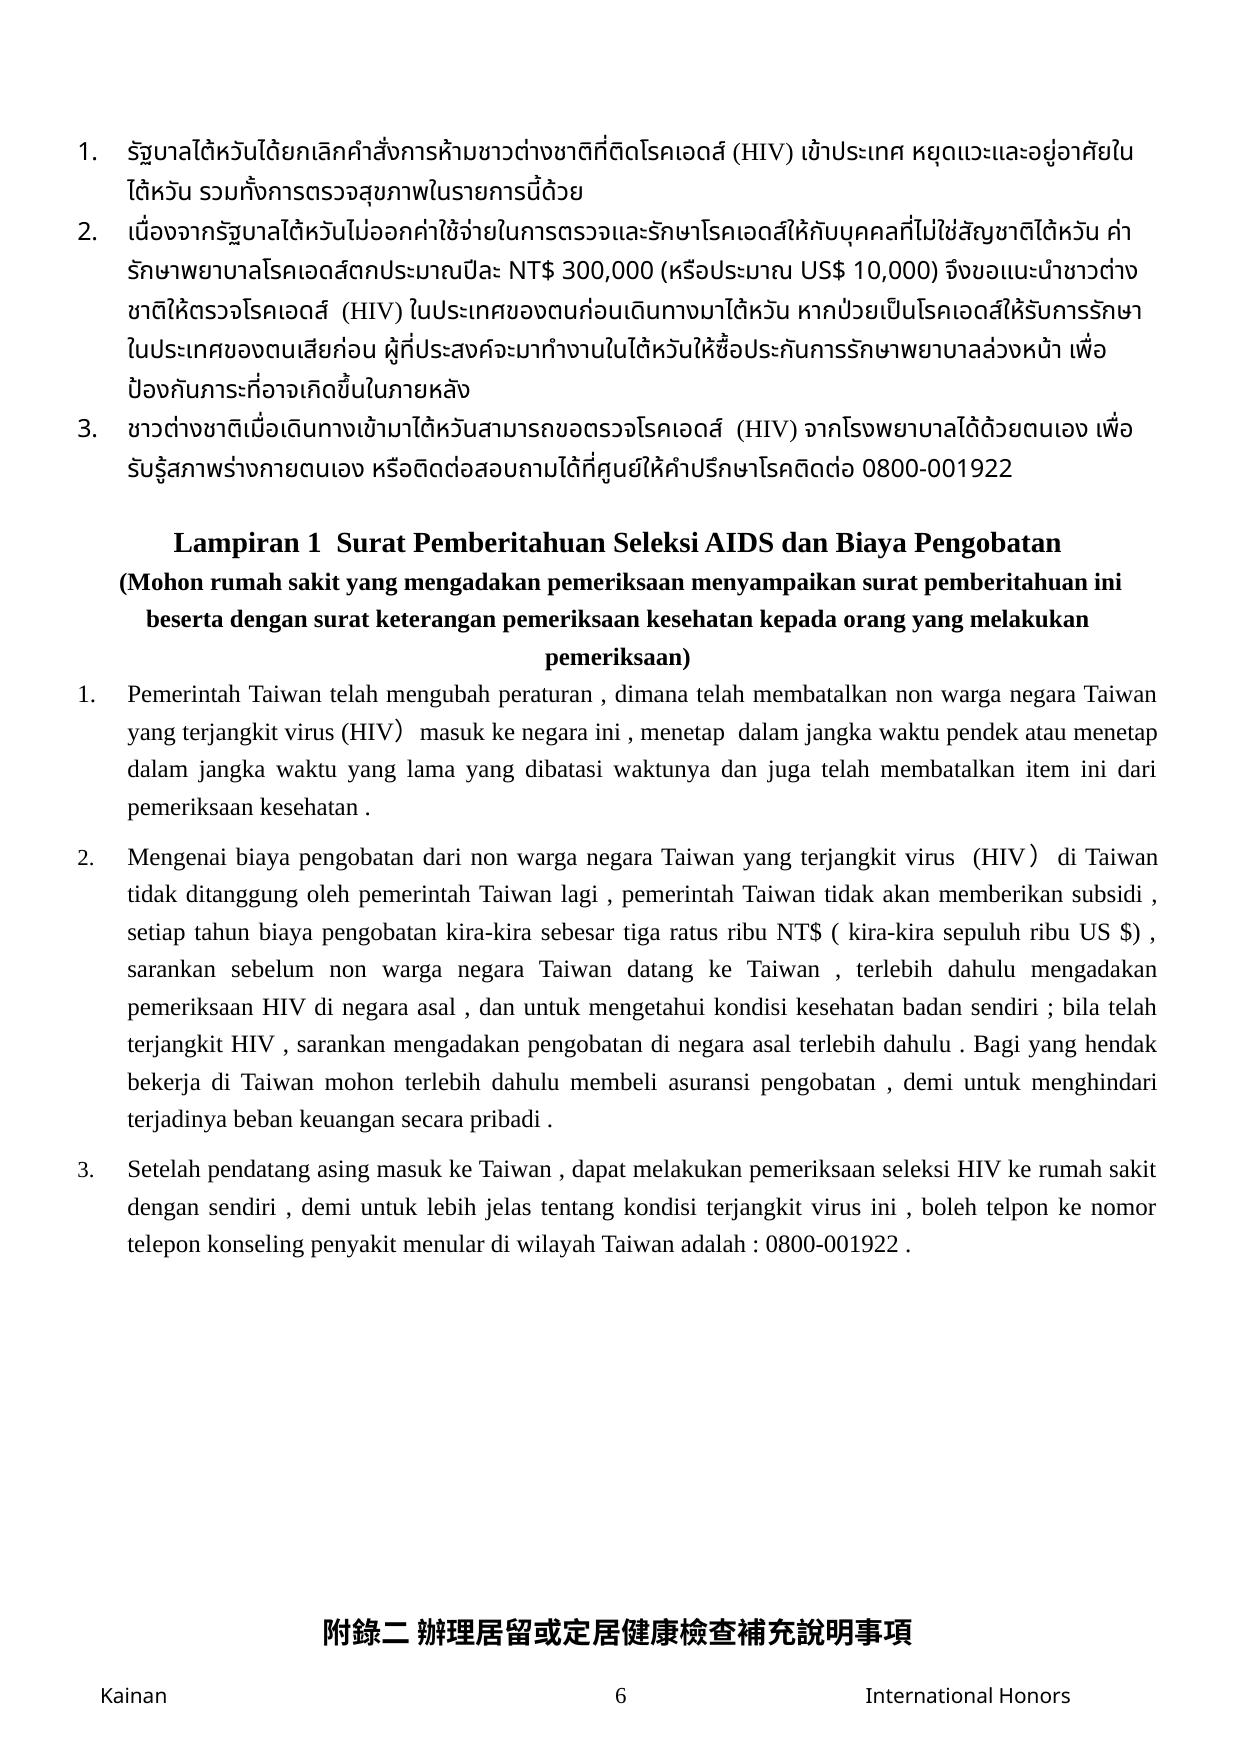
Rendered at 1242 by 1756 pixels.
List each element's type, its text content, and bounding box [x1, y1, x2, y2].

list Mengenai biaya pengobatan dari non warga negara Taiwan yang terjangkit virus (HIV）di Taiwan tidak ditanggung oleh pemerintah Taiwan lagi , pemerintah Taiwan tidak akan memberikan subsidi , setiap tahun biaya pengobatan kira-kira sebesar tiga ratus ribu NT$ ( kira-kira sepuluh ribu US $) , sarankan sebelum non warga negara Taiwan datang ke Taiwan , terlebih dahulu mengadakan pemeriksaan HIV di negara asal , dan untuk mengetahui kondisi kesehatan badan sendiri ; bila telah terjangkit HIV , sarankan mengadakan pengobatan di negara asal terlebih dahulu . Bagi yang hendak bekerja di Taiwan mohon terlebih dahulu membeli asuransi pengobatan , demi untuk menghindari terjadinya beban keuangan secara pribadi . [77, 835, 1158, 1135]
text Lampiran 1 Surat Pemberitahuan Seleksi AIDS dan Biaya Pengobatan [77, 523, 1158, 560]
list Pemerintah Taiwan telah mengubah peraturan , dimana telah membatalkan non warga negara Taiwan yang terjangkit virus (HIV）masuk ke negara ini , menetap dalam jangka waktu pendek atau menetap dalam jangka waktu yang lama yang dibatasi waktunya dan juga telah membatalkan item ini dari pemeriksaan kesehatan . [77, 673, 1158, 823]
list Setelah pendatang asing masuk ke Taiwan , dapat melakukan pemeriksaan seleksi HIV ke rumah sakit dengan sendiri , demi untuk lebih jelas tentang kondisi terjangkit virus ini , boleh telpon ke nomor telepon konseling penyakit menular di wilayah Taiwan adalah : 0800-001922 . [77, 1148, 1158, 1260]
list ชาวต่างชาติเมื่อเดินทางเข้ามาไต้หวันสามารถขอตรวจโรคเอดส์ (HIV) จากโรงพยาบาลได้ด้วยตนเอง เพื่อรับรู้สภาพร่างกายตนเอง หรือติดต่อสอบถามได้ที่ศูนย์ให้คำปรึกษาโรคติดต่อ 0800-001922 [77, 406, 1158, 485]
text (Mohon rumah sakit yang mengadakan pemeriksaan menyampaikan surat pemberitahuan ini beserta dengan surat keterangan pemeriksaan kesehatan kepada orang yang melakukan pemeriksaan) [77, 560, 1158, 673]
list รัฐบาลไต้หวันได้ยกเลิกคำสั่งการห้ามชาวต่างชาติที่ติดโรคเอดส์ (HIV) เข้าประเทศ หยุดแวะและอยู่อาศัยในไต้หวัน รวมทั้งการตรวจสุขภาพในรายการนี้ด้วย [77, 129, 1158, 208]
text 附錄二 辦理居留或定居健康檢查補充說明事項 [77, 1610, 1158, 1652]
list เนื่องจากรัฐบาลไต้หวันไม่ออกค่าใช้จ่ายในการตรวจและรักษาโรคเอดส์ให้กับบุคคลที่ไม่ใช่สัญชาติไต้หวัน ค่ารักษาพยาบาลโรคเอดส์ตกประมาณปีละ NT$ 300,000 (หรือประมาณ US$ 10,000) จึงขอแนะนำชาวต่างชาติให้ตรวจโรคเอดส์ (HIV) ในประเทศของตนก่อนเดินทางมาไต้หวัน หากป่วยเป็นโรคเอดส์ให้รับการรักษาในประเทศของตนเสียก่อน ผู้ที่ประสงค์จะมาทำงานในไต้หวันให้ซื้อประกันการรักษาพยาบาลล่วงหน้า เพื่อป้องกันภาระที่อาจเกิดขึ้นในภายหลัง [77, 208, 1158, 406]
